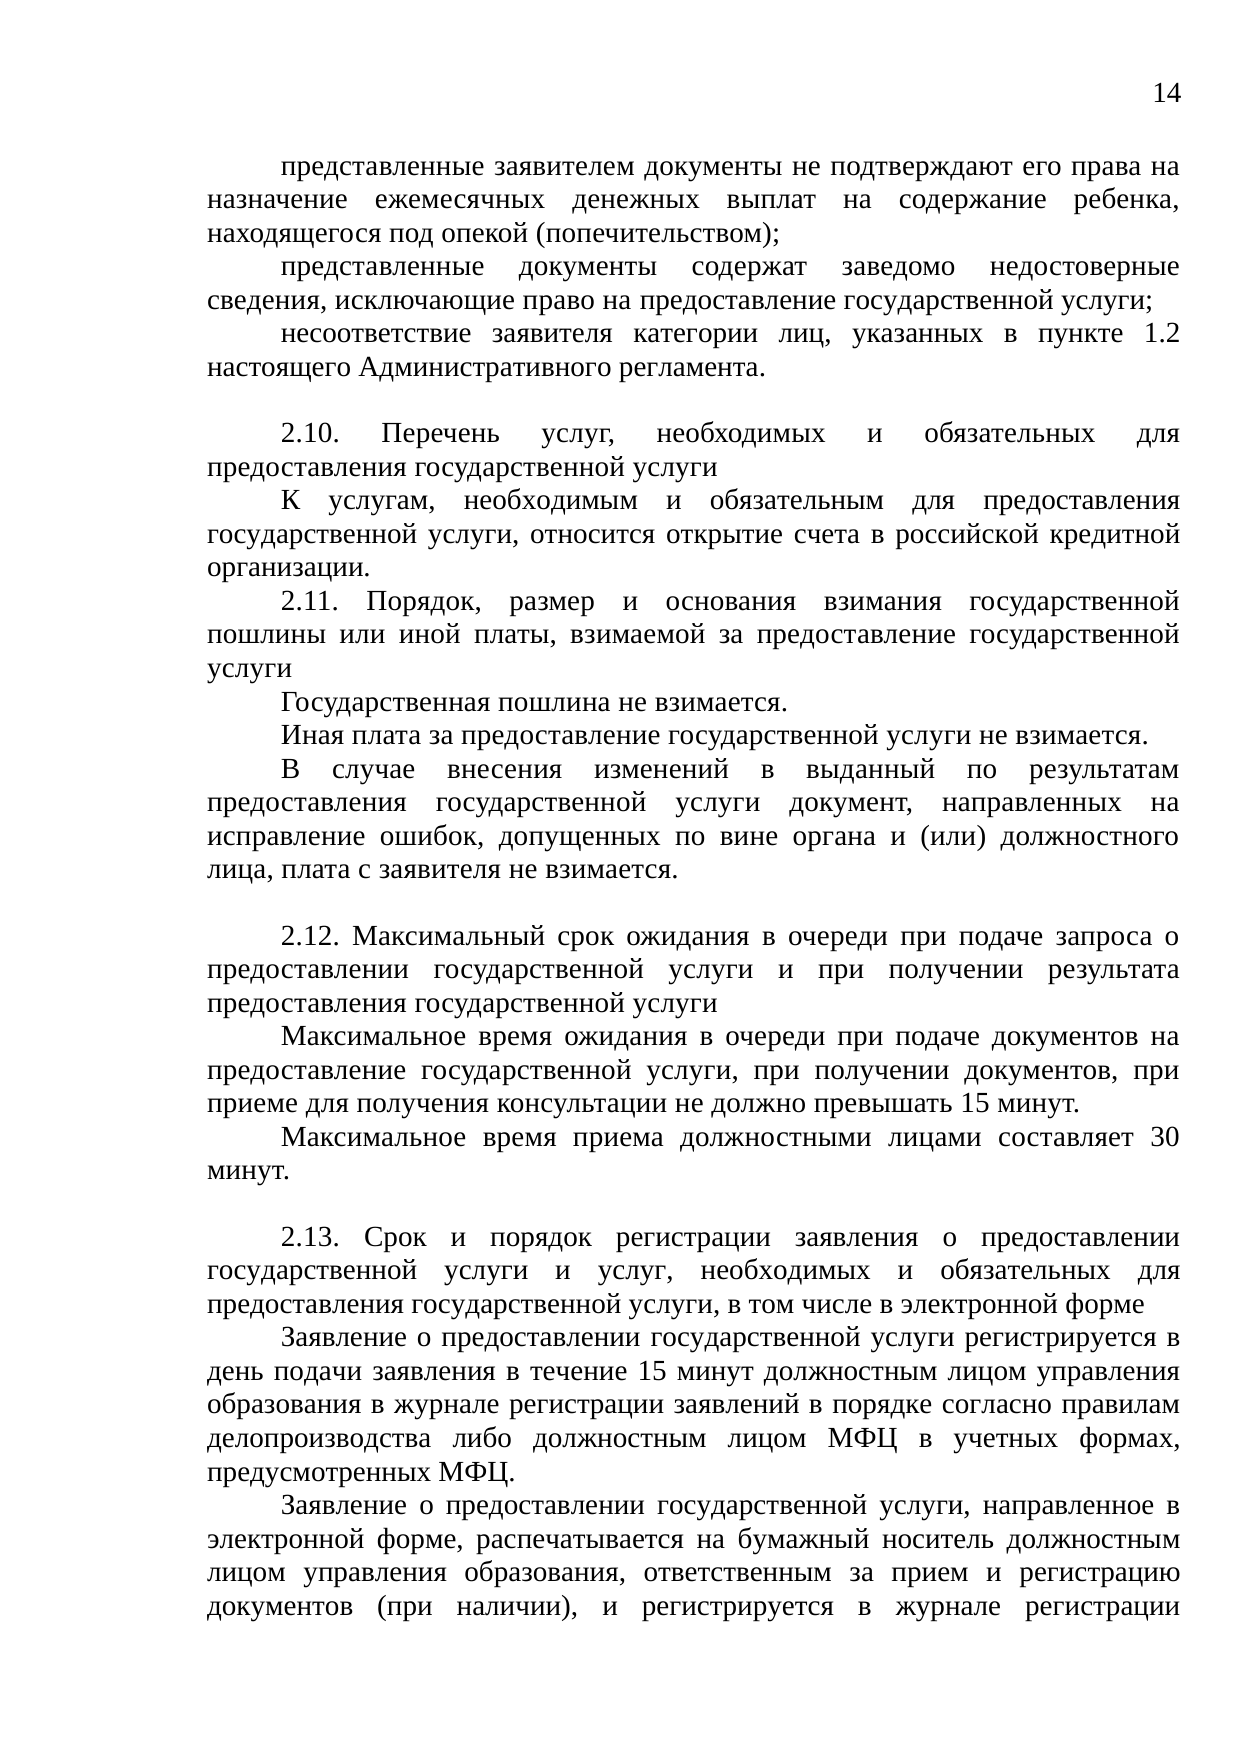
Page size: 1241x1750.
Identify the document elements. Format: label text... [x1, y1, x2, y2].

text 2.12. Максимальный срок ожидания в очереди при подаче запроса о предоставлении государственной услуги и при получении результата предоставления государственной услуги [207, 918, 1181, 1018]
text несоответствие заявителя категории лиц, указанных в пункте 1.2 настоящего Административного регламента. [207, 315, 1181, 382]
text Государственная пошлина не взимается. [207, 684, 1181, 717]
text представленные заявителем документы не подтверждают его права на назначение ежемесячных денежных выплат на содержание ребенка, находящегося под опекой (попечительством); [207, 148, 1181, 248]
text Заявление о предоставлении государственной услуги регистрируется в день подачи заявления в течение 15 минут должностным лицом управления образования в журнале регистрации заявлений в порядке согласно правилам делопроизводства либо должностным лицом МФЦ в учетных формах, предусмотренных МФЦ. [207, 1319, 1181, 1487]
text Максимальное время ожидания в очереди при подаче документов на предоставление государственной услуги, при получении документов, при приеме для получения консультации не должно превышать 15 минут. [207, 1018, 1181, 1119]
text К услугам, необходимым и обязательным для предоставления государственной услуги, относится открытие счета в российской кредитной организации. [207, 482, 1181, 583]
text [207, 1487, 1181, 1621]
text 2.13. Срок и порядок регистрации заявления о предоставлении государственной услуги и услуг, необходимых и обязательных для предоставления государственной услуги, в том числе в электронной форме [207, 1219, 1181, 1319]
text представленные документы содержат заведомо недостоверные сведения, исключающие право на предоставление государственной услуги; [207, 248, 1181, 315]
text 2.11. Порядок, размер и основания взимания государственной пошлины или иной платы, взимаемой за предоставление государственной услуги [207, 583, 1181, 684]
text Максимальное время приема должностными лицами составляет 30 минут. [207, 1119, 1181, 1186]
text 2.10. Перечень услуг, необходимых и обязательных для предоставления государственной услуги [207, 415, 1181, 482]
text В случае внесения изменений в выданный по результатам предоставления государственной услуги документ, направленных на исправление ошибок, допущенных по вине органа и (или) должностного лица, плата с заявителя не взимается. [207, 751, 1181, 885]
text Иная плата за предоставление государственной услуги не взимается. [207, 717, 1181, 751]
